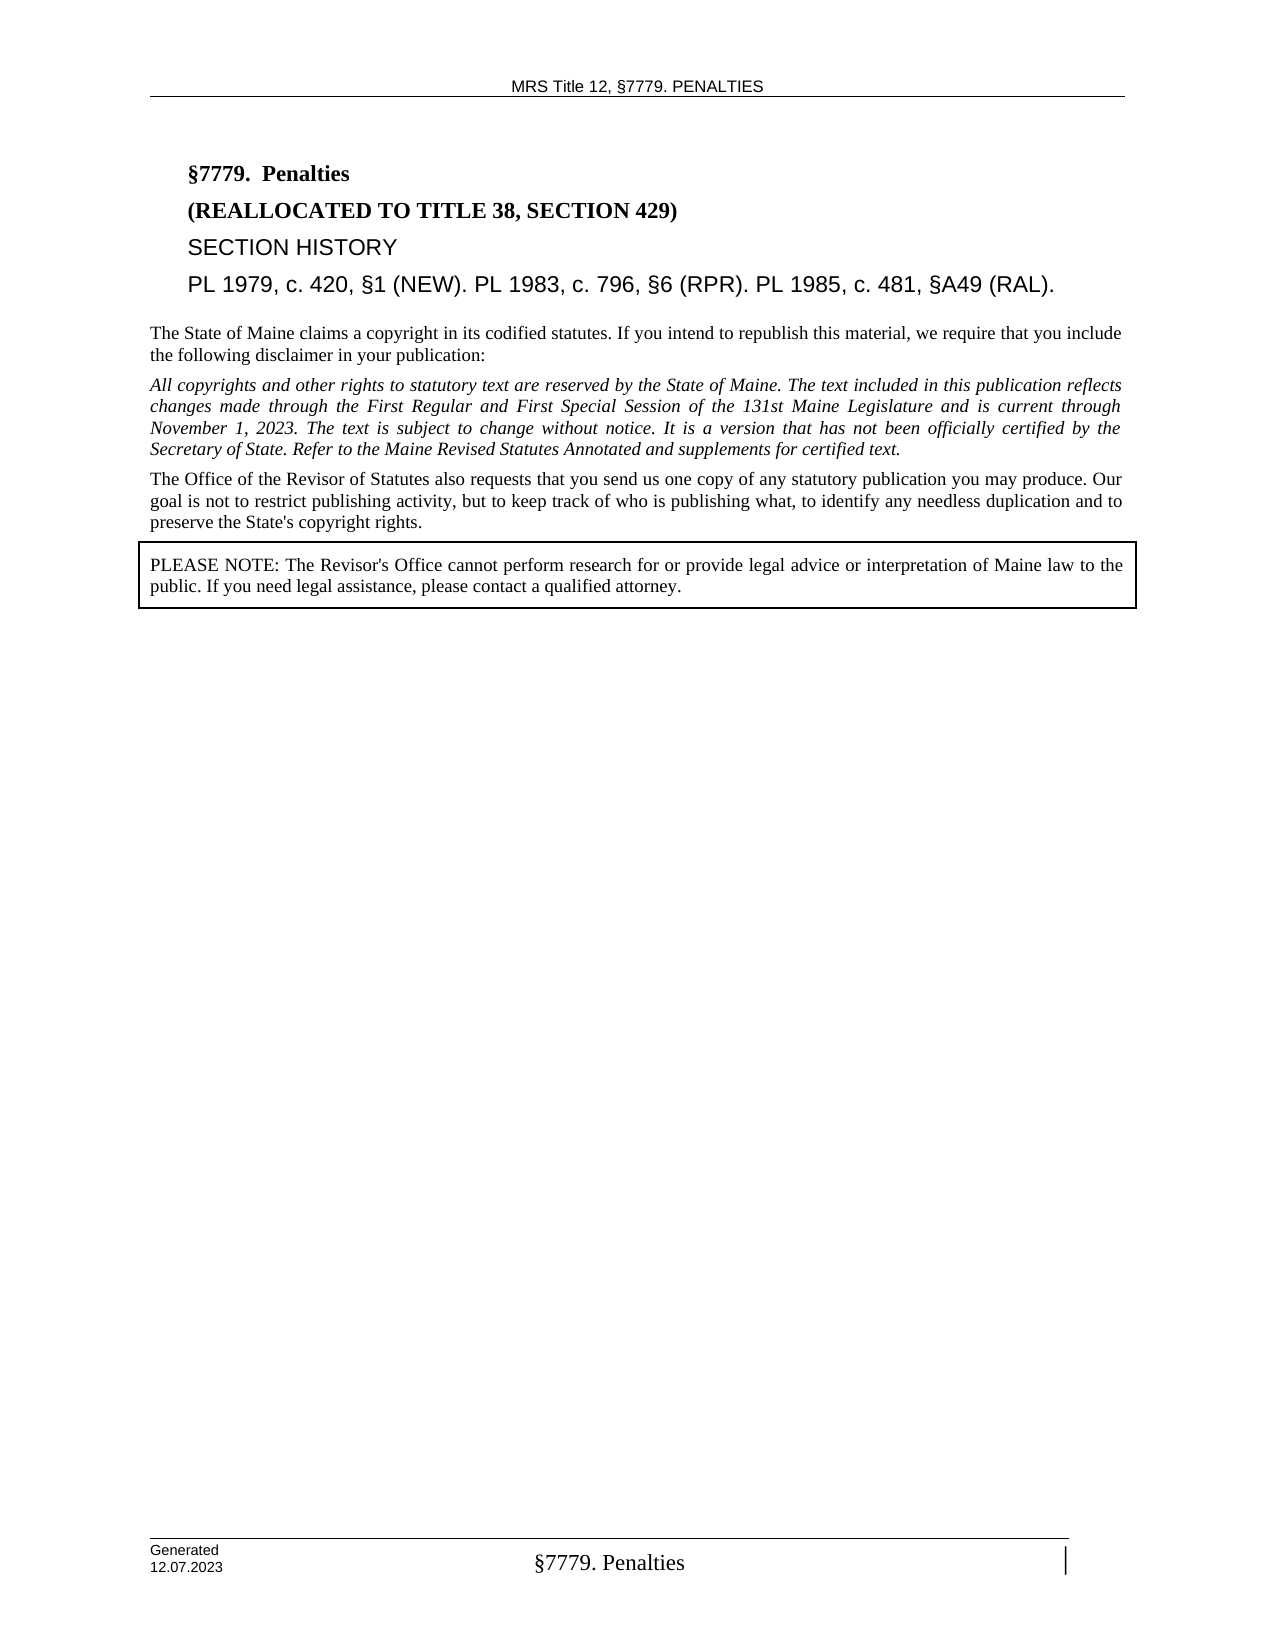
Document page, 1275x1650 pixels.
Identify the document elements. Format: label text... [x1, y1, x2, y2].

text All copyrights and other rights to statutory text are reserved by the State of Maine. The text included in this publication reflects changes made through the First Regular and First Special Session of the 131st Maine Legislature and is current through November 1, 2023 . The text is subject to change without notice. It is a version that has not been officially certified by the Secretary of State. Refer to the Maine Revised Statutes Annotated and supplements for certified text. [150, 373, 1125, 460]
text The Office of the Revisor of Statutes also requests that you send us one copy of any statutory publication you may produce. Our goal is not to restrict publishing activity, but to keep track of who is publishing what, to identify any needless duplication and to preserve the State's copyright rights. [150, 468, 1125, 533]
text PLEASE NOTE: The Revisor's Office cannot perform research for or provide legal advice or interpretation of Maine law to the public. If you need legal assistance, please contact a qualified attorney. [140, 543, 1135, 607]
text (REALLOCATED TO TITLE 38, SECTION 429) [187, 197, 1125, 223]
text PL 1979, c. 420, §1 (NEW). PL 1983, c. 796, §6 (RPR). PL 1985, c. 481, §A49 (RAL). [187, 271, 1125, 297]
text The State of Maine claims a copyright in its codified statutes. If you intend to republish this material, we require that you include the following disclaimer in your publication: [150, 322, 1125, 365]
text SECTION HISTORY [187, 234, 1125, 260]
text §7779. Penalties [187, 160, 1125, 187]
